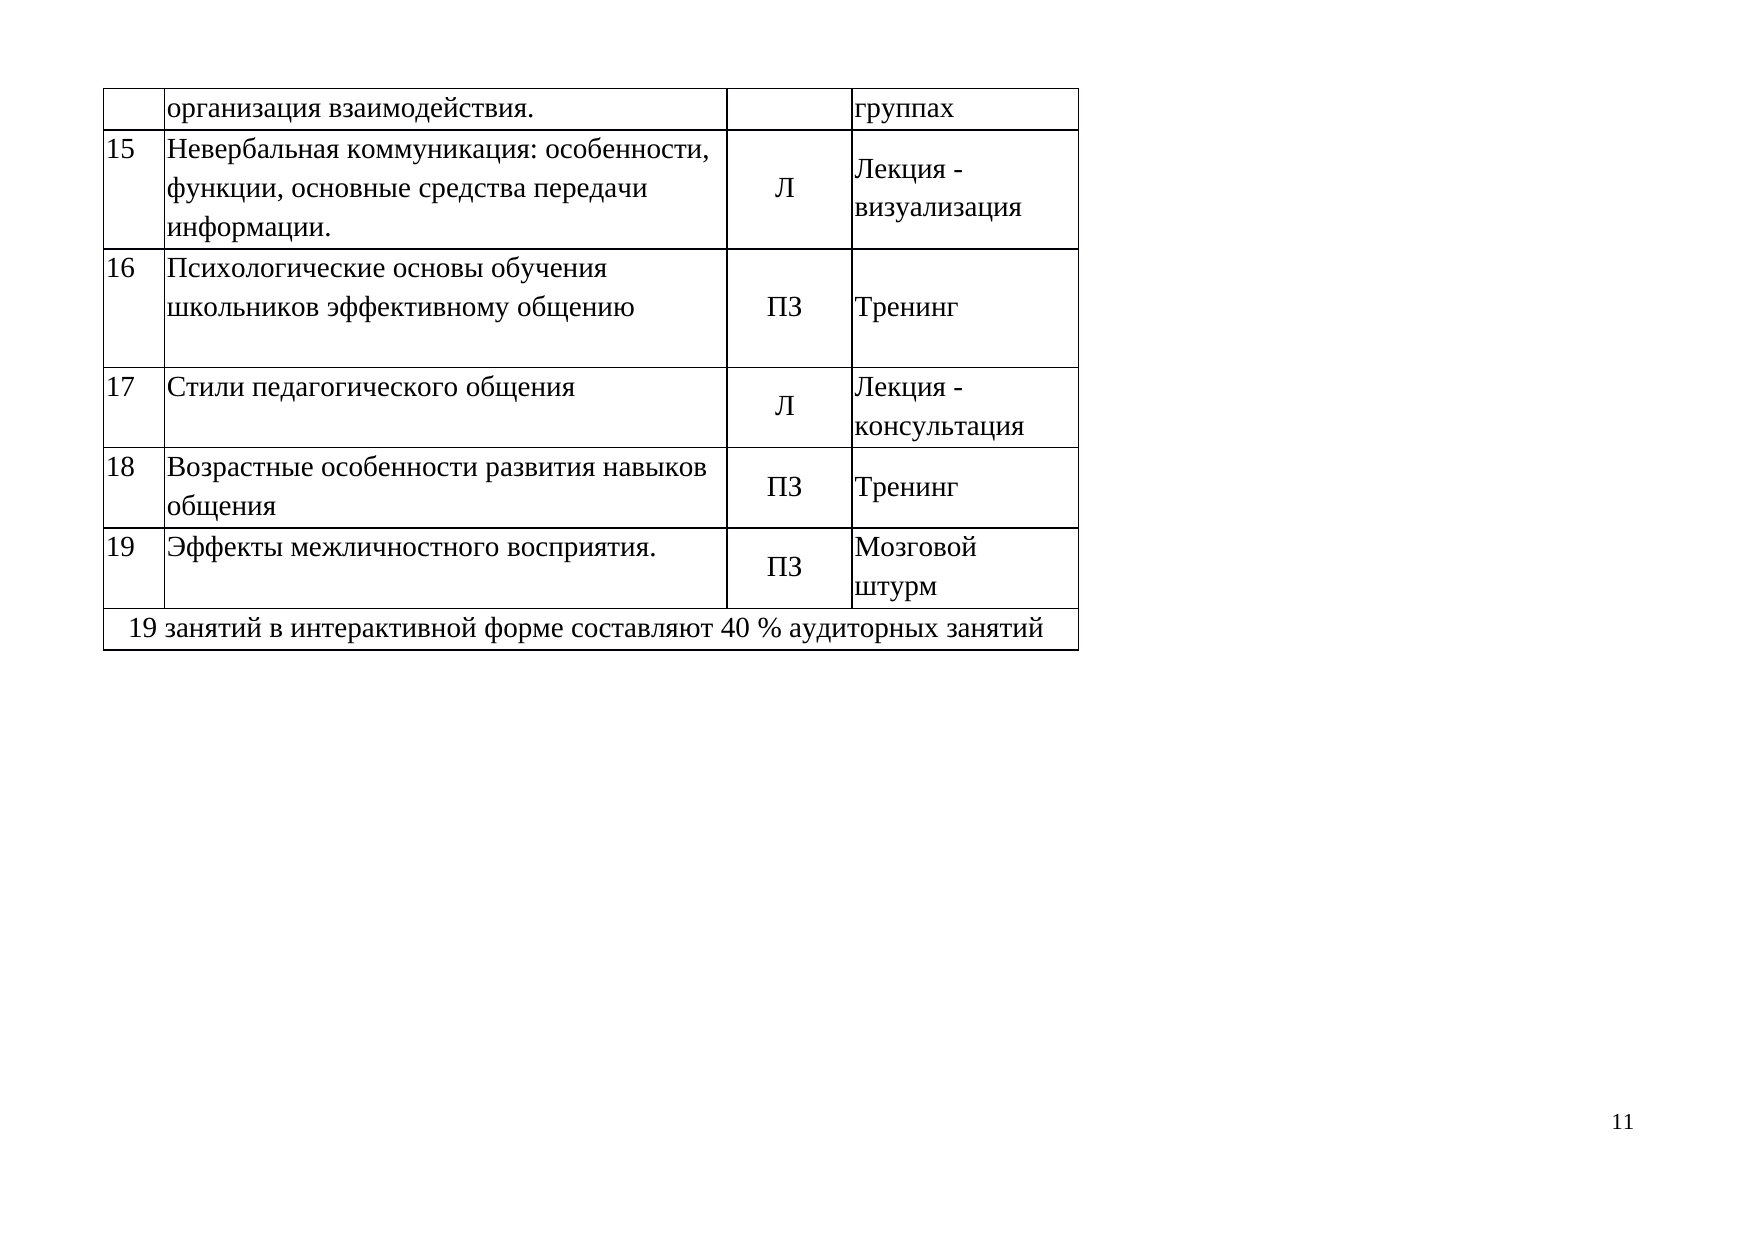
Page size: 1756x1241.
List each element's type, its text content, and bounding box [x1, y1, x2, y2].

table_cell Л [728, 131, 851, 248]
table_cell Психологические основы обучения школьников эффективному общению [165, 250, 726, 367]
table_cell 19 занятий в интерактивной форме составляют 40 % аудиторных занятий [104, 609, 1078, 649]
table_header организация взаимодействия. [165, 89, 726, 129]
table_header [104, 89, 164, 129]
table_cell ПЗ [728, 448, 851, 527]
table_cell Тренинг [853, 250, 1078, 367]
table_cell Лекция - визуализация [853, 131, 1078, 248]
table_cell Эффекты межличностного восприятия. [165, 529, 726, 607]
table_cell 18 [104, 448, 164, 527]
table_cell Невербальная коммуникация: особенности, функции, основные средства передачи информации. [165, 131, 726, 248]
table_cell Стили педагогического общения [165, 368, 726, 447]
table_header [728, 89, 851, 129]
table_cell 19 [104, 529, 164, 607]
table_cell 17 [104, 368, 164, 447]
table_cell 16 [104, 250, 164, 367]
table_cell Лекция - консультация [853, 368, 1078, 447]
table_cell Мозговой штурм [853, 529, 1078, 607]
table_cell Тренинг [853, 448, 1078, 527]
table_cell 15 [104, 131, 164, 248]
table_cell Л [728, 368, 851, 447]
table_cell ПЗ [728, 250, 851, 367]
table_cell Возрастные особенности развития навыков общения [165, 448, 726, 527]
table_header группах [853, 89, 1078, 129]
table_cell ПЗ [728, 529, 851, 607]
